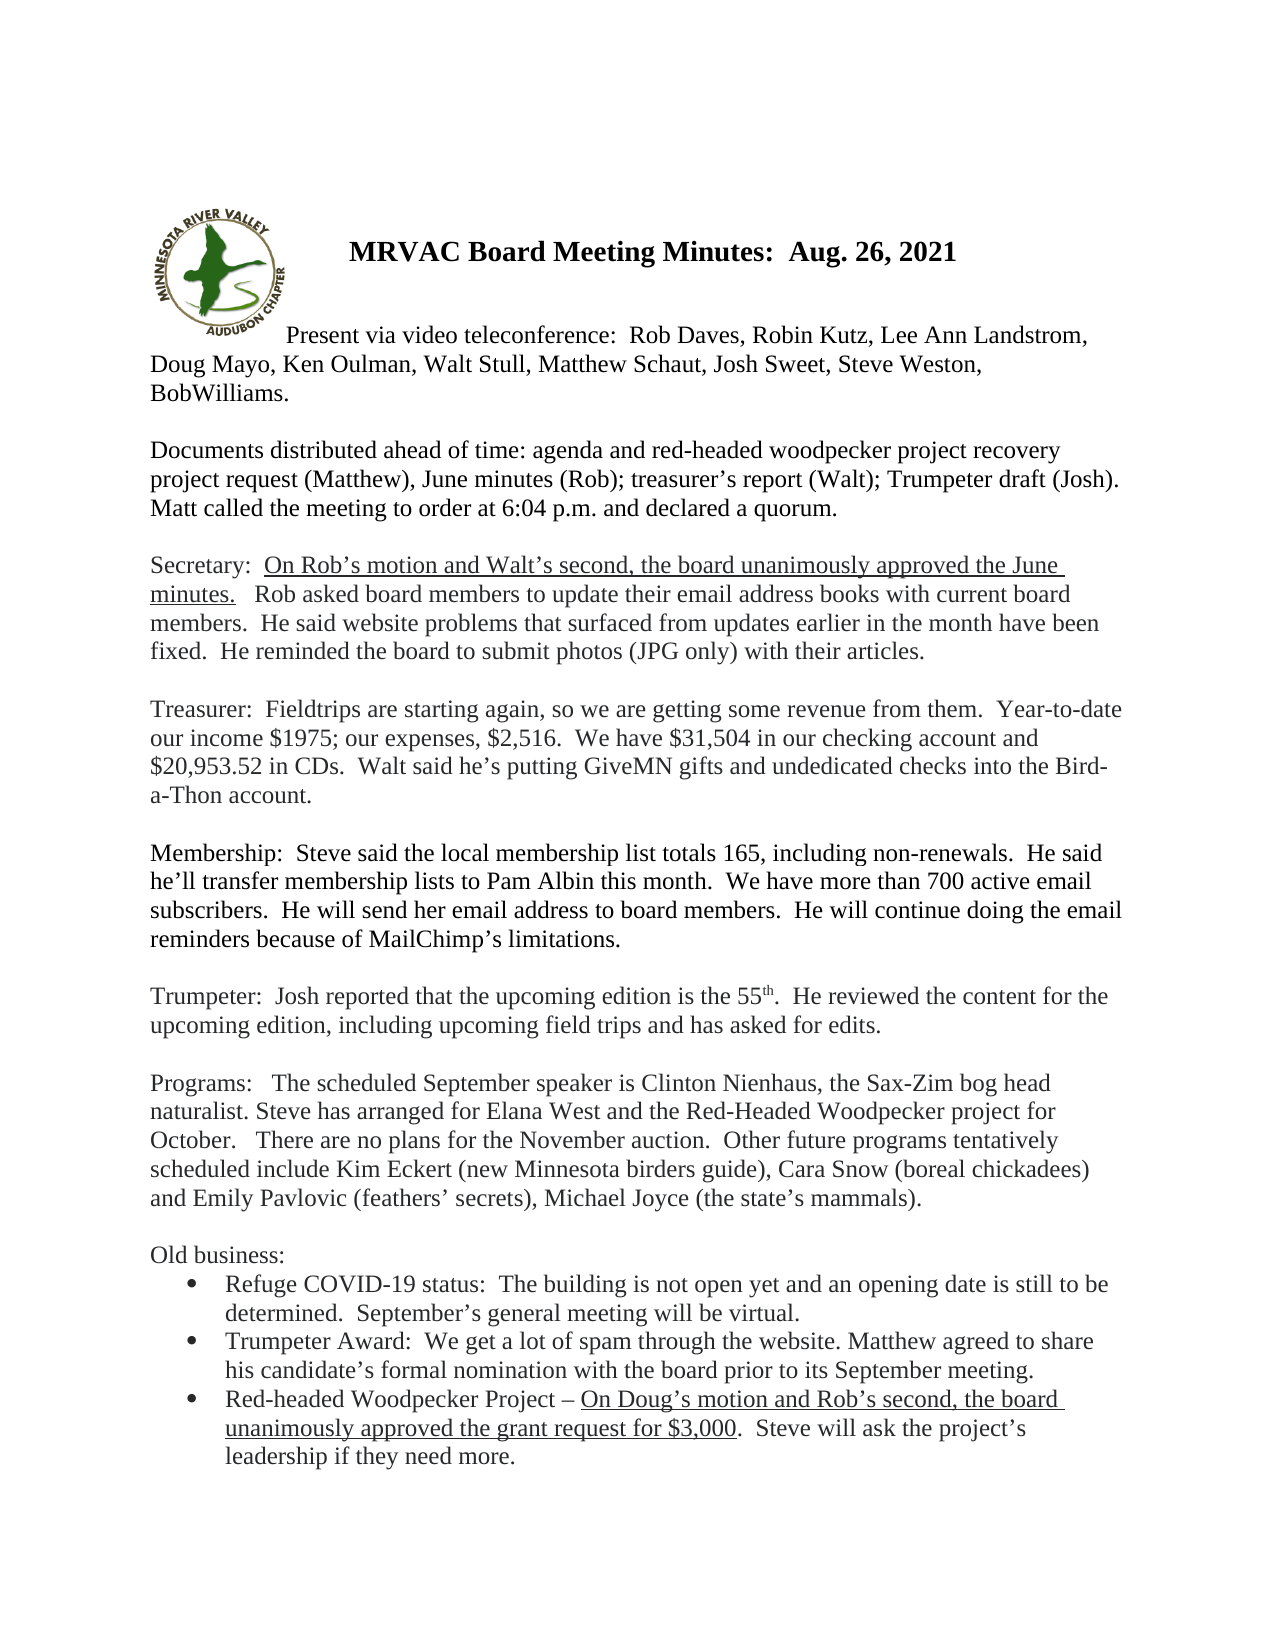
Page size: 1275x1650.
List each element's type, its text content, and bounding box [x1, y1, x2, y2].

text Present via video teleconference: Rob Daves, Robin Kutz, Lee Ann Landstrom, Doug Mayo, Ken Oulman, Walt Stull, Matthew Schaut, Josh Sweet, Steve Weston, BobWilliams. [150, 320, 1125, 406]
text Old business: [150, 1240, 1125, 1269]
list Trumpeter Award: We get a lot of spam through the website. Matthew agreed to share his candidate’s formal nomination with the board prior to its September meeting. [187, 1326, 1125, 1384]
text Documents distributed ahead of time: agenda and red-headed woodpecker project recovery project request (Matthew), June minutes (Rob); treasurer’s report (Walt); Trumpeter draft (Josh). Matt called the meeting to order at 6:04 p.m. and declared a quorum. [150, 435, 1125, 521]
text Trumpeter: Josh reported that the upcoming edition is the 55th. He reviewed the content for the upcoming edition, including upcoming field trips and has asked for edits. [150, 981, 1125, 1039]
text MRVAC Board Meeting Minutes: Aug. 26, 2021 [276, 234, 1125, 267]
list Red-headed Woodpecker Project – On Doug’s motion and Rob’s second, the board unanimously approved the grant request for $3,000. Steve will ask the project’s leadership if they need more. [187, 1384, 1125, 1470]
picture [148, 200, 286, 341]
text Programs: The scheduled September speaker is Clinton Nienhaus, the Sax-Zim bog head naturalist. Steve has arranged for Elana West and the Red-Headed Woodpecker project for October. There are no plans for the November auction. Other future programs tentatively scheduled include Kim Eckert (new Minnesota birders guide), Cara Snow (boreal chickadees) and Emily Pavlovic (feathers’ secrets), Michael Joyce (the state’s mammals). [150, 1068, 1125, 1211]
text Treasurer: Fieldtrips are starting again, so we are getting some revenue from them. Year-to-date our income $1975; our expenses, $2,516. We have $31,504 in our checking account and $20,953.52 in CDs. Walt said he’s putting GiveMN gifts and undedicated checks into the Bird-a-Thon account. [150, 694, 1125, 809]
text Secretary: On Rob’s motion and Walt’s second, the board unanimously approved the June minutes. Rob asked board members to update their email address books with current board members. He said website problems that surfaced from updates earlier in the month have been fixed. He reminded the board to submit photos (JPG only) with their articles. [150, 550, 1125, 665]
list Refuge COVID-19 status: The building is not open yet and an opening date is still to be determined. September’s general meeting will be virtual. [187, 1269, 1125, 1326]
text Membership: Steve said the local membership list totals 165, including non-renewals. He said he’ll transfer membership lists to Pam Albin this month. We have more than 700 active email subscribers. He will send her email address to board members. He will continue doing the email reminders because of MailChimp’s limitations. [621, 838, 1125, 953]
